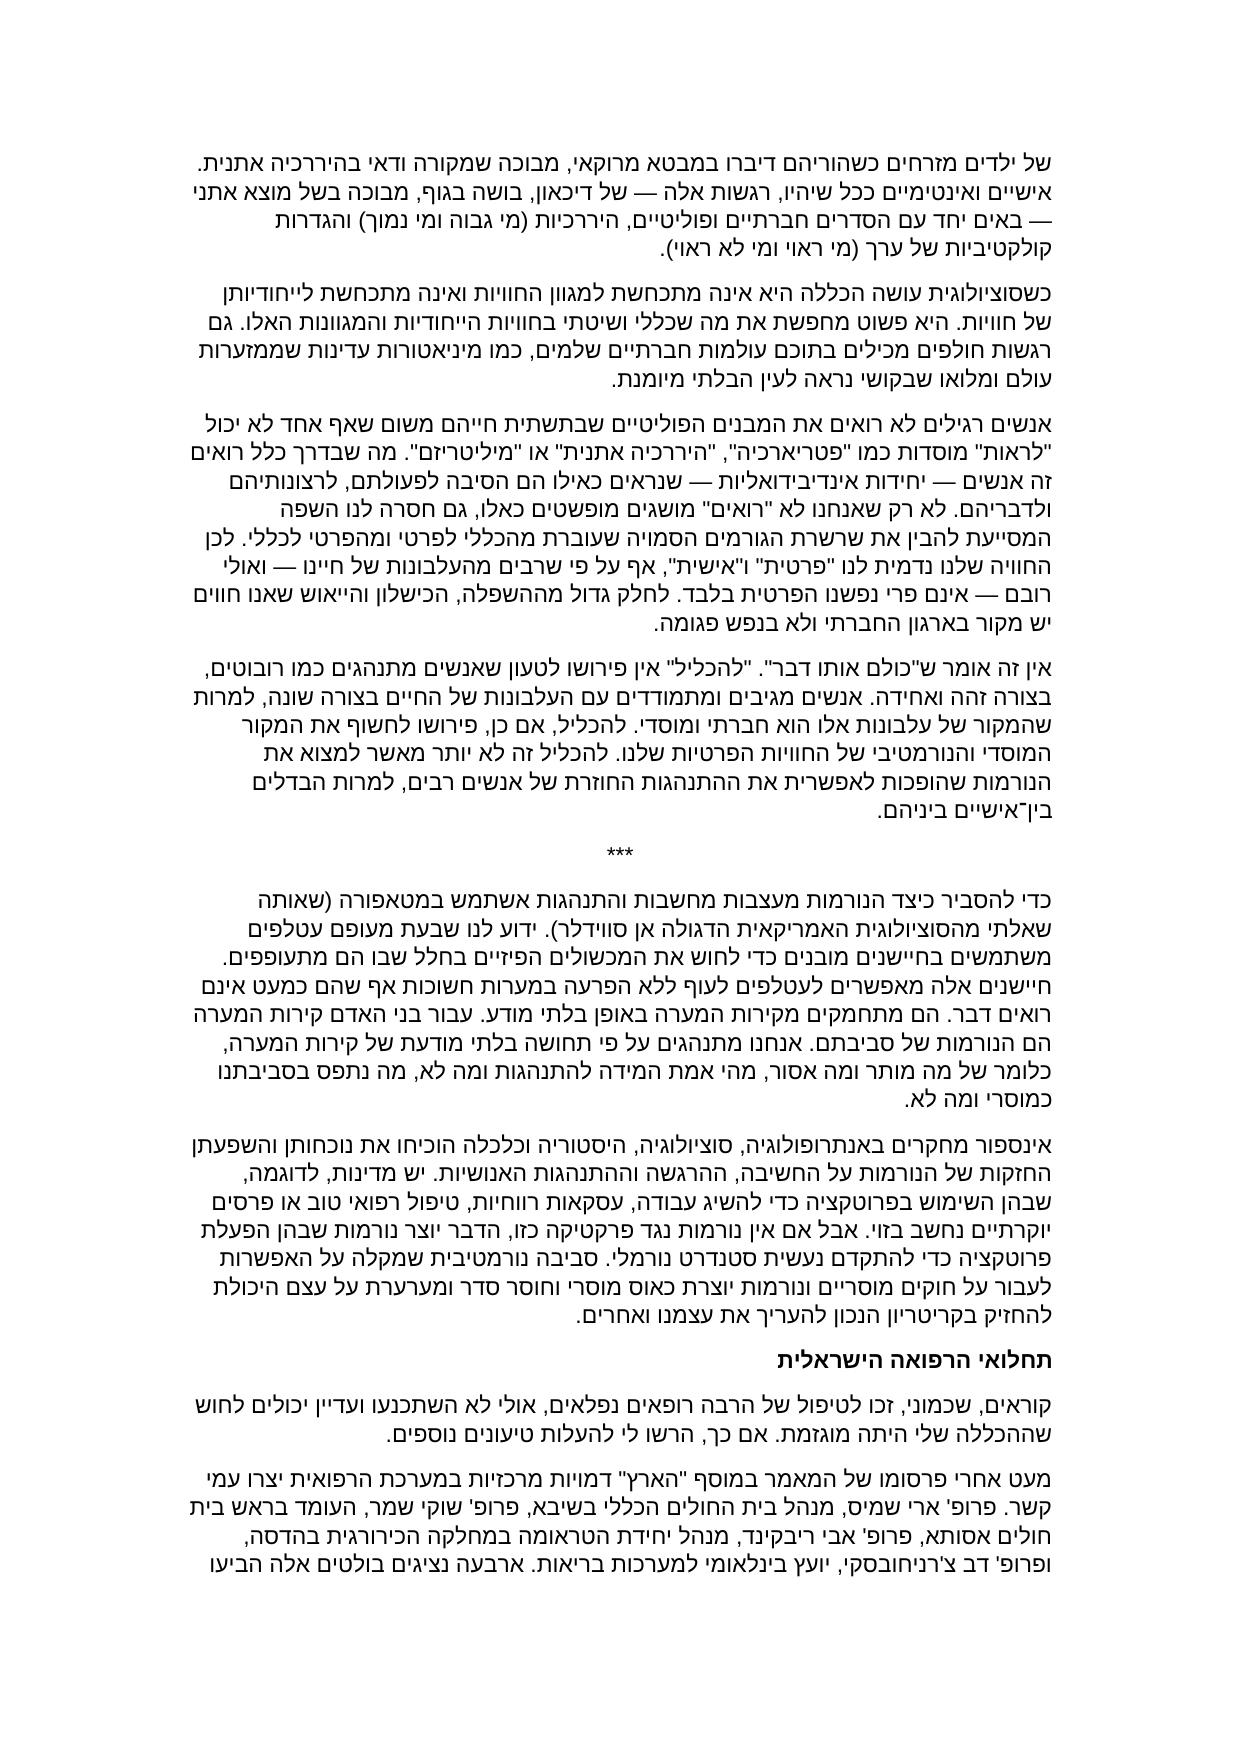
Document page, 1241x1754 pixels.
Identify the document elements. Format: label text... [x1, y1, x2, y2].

text *** [187, 842, 1053, 869]
text תחלואי הרפואה הישראלית [187, 1347, 1053, 1374]
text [187, 150, 1053, 262]
text אינספור מחקרים באנתרופולוגיה, סוציולוגיה, היסטוריה וכלכלה הוכיחו את נוכחותן והשפעתן החזקות של הנורמות על החשיבה, ההרגשה וההתנהגות האנושיות. יש מדינות, לדוגמה, שבהן השימוש בפרוטקציה כדי להשיג עבודה, עסקאות רווחיות, טיפול רפואי טוב או פרסים יוקרתיים נחשב בזוי. אבל אם אין נורמות נגד פרקטיקה כזו, הדבר יוצר נורמות שבהן הפעלת פרוטקציה כדי להתקדם נעשית סטנדרט נורמלי. סביבה נורמטיבית שמקלה על האפשרות לעבור על חוקים מוסריים ונורמות יוצרת כאוס מוסרי וחוסר סדר ומערערת על עצם היכולת להחזיק בקריטריון הנכון להעריך את עצמנו ואחרים. [187, 1132, 1053, 1328]
text אנשים רגילים לא רואים את המבנים הפוליטיים שבתשתית חייהם משום שאף אחד לא יכול "לראות" מוסדות כמו "פטריארכיה", "היררכיה אתנית" או "מיליטריזם". מה שבדרך כלל רואים זה אנשים — יחידות אינדיבידואליות — שנראים כאילו הם הסיבה לפעולתם, לרצונותיהם ולדבריהם. לא רק שאנחנו לא "רואים" מושגים מופשטים כאלו, גם חסרה לנו השפה המסייעת להבין את שרשרת הגורמים הסמויה שעוברת מהכללי לפרטי ומהפרטי לכללי. לכן החוויה שלנו נדמית לנו "פרטית" ו"אישית", אף על פי שרבים מהעלבונות של חיינו — ואולי רובם — אינם פרי נפשנו הפרטית בלבד. לחלק גדול מההשפלה, הכישלון והייאוש שאנו חווים יש מקור בארגון החברתי ולא בנפש פגומה. [187, 411, 1053, 636]
text כשסוציולוגית עושה הכללה היא אינה מתכחשת למגוון החוויות ואינה מתכחשת לייחודיותן של חוויות. היא פשוט מחפשת את מה שכללי ושיטתי בחוויות הייחודיות והמגוונות האלו. גם רגשות חולפים מכילים בתוכם עולמות חברתיים שלמים, כמו מיניאטורות עדינות שממזערות עולם ומלואו שבקושי נראה לעין הבלתי מיומנת. [187, 280, 1053, 392]
text אין זה אומר ש"כולם אותו דבר". "להכליל" אין פירושו לטעון שאנשים מתנהגים כמו רובוטים, בצורה זהה ואחידה. אנשים מגיבים ומתמודדים עם העלבונות של החיים בצורה שונה, למרות שהמקור של עלבונות אלו הוא חברתי ומוסדי. להכליל, אם כן, פירושו לחשוף את המקור המוסדי והנורמטיבי של החוויות הפרטיות שלנו. להכליל זה לא יותר מאשר למצוא את הנורמות שהופכות לאפשרית את ההתנהגות החוזרת של אנשים רבים, למרות הבדלים בין־אישיים ביניהם. [187, 655, 1053, 823]
text קוראים, שכמוני, זכו לטיפול של הרבה רופאים נפלאים, אולי לא השתכנעו ועדיין יכולים לחוש שההכללה שלי היתה מוגזמת. אם כך, הרשו לי להעלות טיעונים נוספים. [187, 1392, 1053, 1447]
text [187, 1466, 1053, 1578]
text כדי להסביר כיצד הנורמות מעצבות מחשבות והתנהגות אשתמש במטאפורה (שאותה שאלתי מהסוציולוגית האמריקאית הדגולה אן סווידלר). ידוע לנו שבעת מעופם עטלפים משתמשים בחיישנים מובנים כדי לחוש את המכשולים הפיזיים בחלל שבו הם מתעופפים. חיישנים אלה מאפשרים לעטלפים לעוף ללא הפרעה במערות חשוכות אף שהם כמעט אינם רואים דבר. הם מתחמקים מקירות המערה באופן בלתי מודע. עבור בני האדם קירות המערה הם הנורמות של סביבתם. אנחנו מתנהגים על פי תחושה בלתי מודעת של קירות המערה, כלומר של מה מותר ומה אסור, מהי אמת המידה להתנהגות ומה לא, מה נתפס בסביבתנו כמוסרי ומה לא. [187, 887, 1053, 1113]
